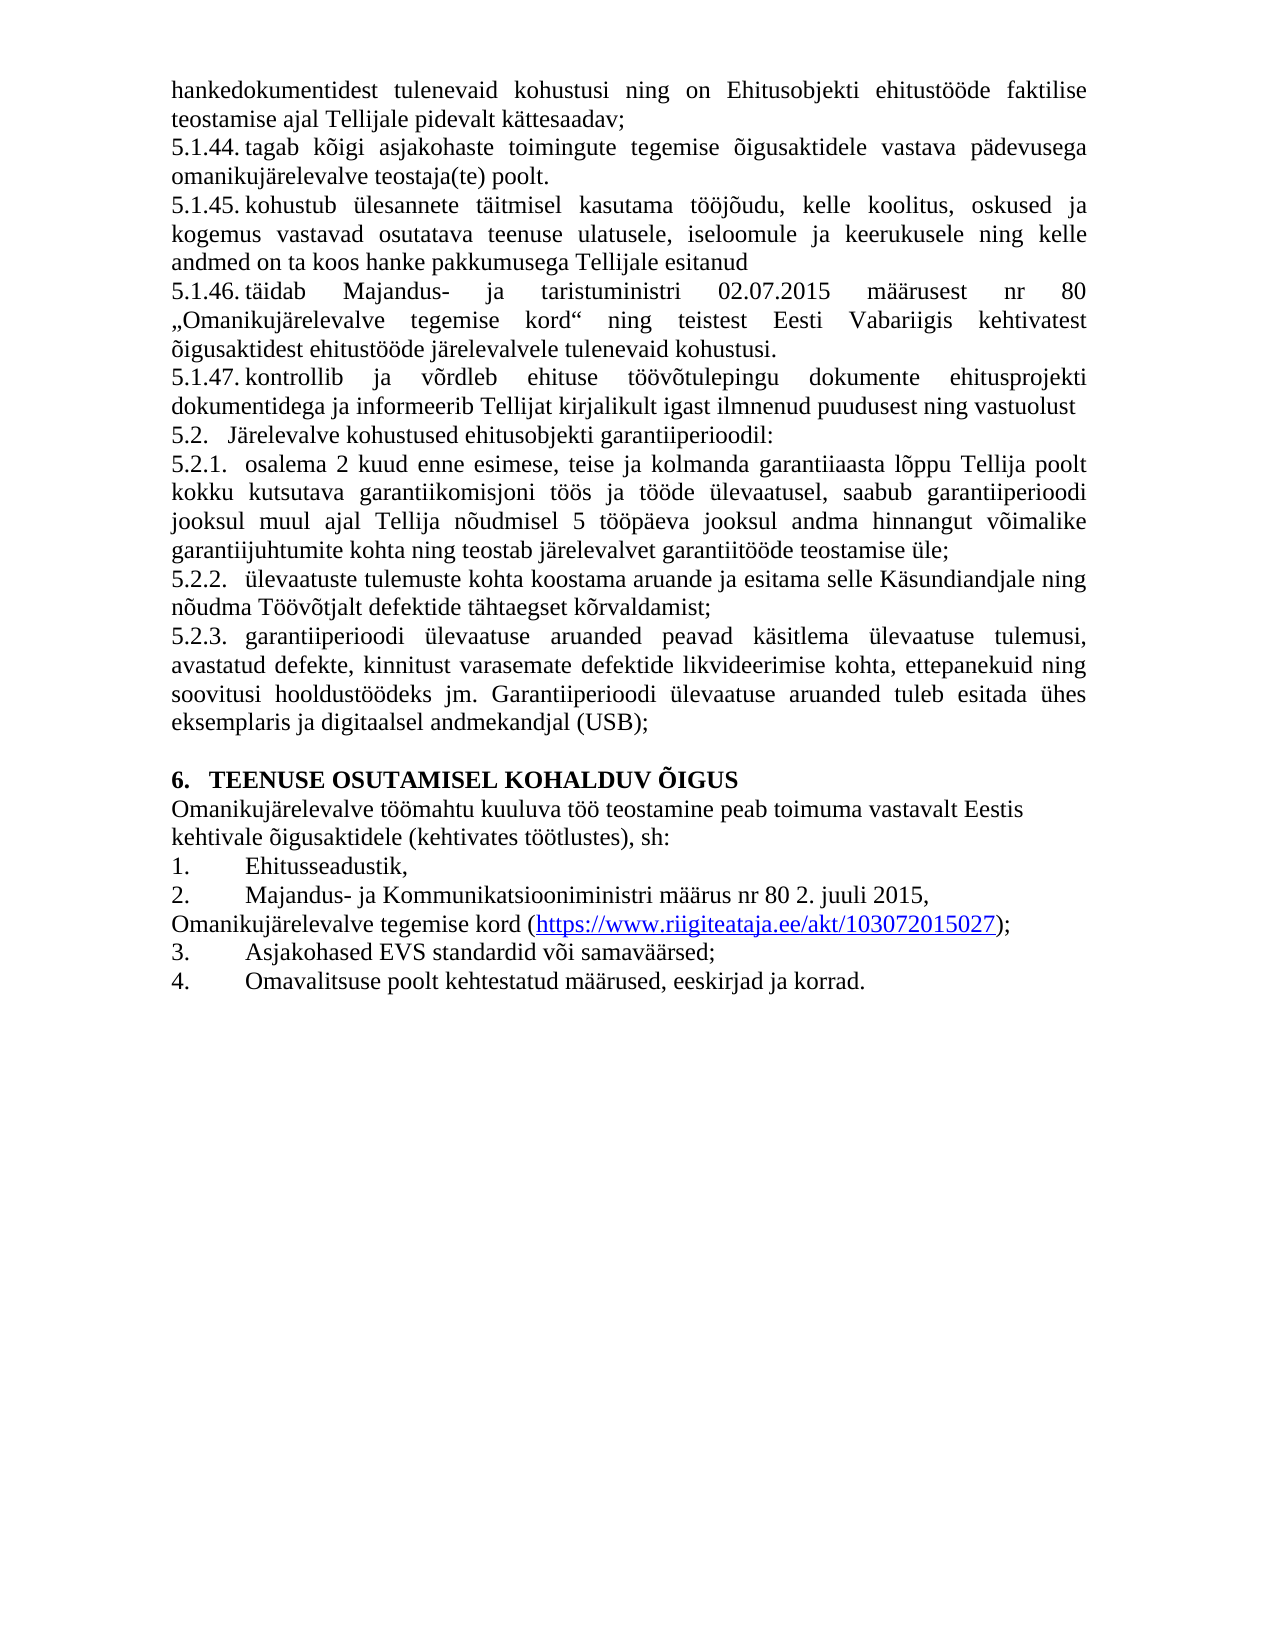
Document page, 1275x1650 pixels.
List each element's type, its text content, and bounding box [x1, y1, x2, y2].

list osalema 2 kuud enne esimese, teise ja kolmanda garantiiaasta lõppu Tellija poolt kokku kutsutava garantiikomisjoni töös ja tööde ülevaatusel, saabub garantiiperioodi jooksul muul ajal Tellija nõudmisel 5 tööpäeva jooksul andma hinnangut võimalike garantiijuhtumite kohta ning teostab järelevalvet garantiitööde teostamise üle; [171, 449, 1087, 564]
list garantiiperioodi ülevaatuse aruanded peavad käsitlema ülevaatuse tulemusi, avastatud defekte, kinnitust varasemate defektide likvideerimise kohta, ettepanekuid ning soovitusi hooldustöödeks jm. Garantiiperioodi ülevaatuse aruanded tuleb esitada ühes eksemplaris ja digitaalsel andmekandjal (USB); [171, 621, 1087, 736]
list Asjakohased EVS standardid või samaväärsed; [171, 937, 1087, 966]
list Omavalitsuse poolt kehtestatud määrused, eeskirjad ja korrad. [171, 966, 1087, 995]
list tagab kõigi asjakohaste toimingute tegemise õigusaktidele vastava pädevusega omanikujärelevalve teostaja(te) poolt. [171, 132, 1087, 190]
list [171, 75, 1087, 132]
text Omanikujärelevalve töömahtu kuuluva töö teostamine peab toimuma vastavalt Eestis kehtivale õigusaktidele (kehtivates töötlustes), sh: [171, 794, 1087, 851]
list ülevaatuste tulemuste kohta koostama aruande ja esitama selle Käsundiandjale ning nõudma Töövõtjalt defektide tähtaegset kõrvaldamist; [171, 564, 1087, 621]
list täidab Majandus- ja taristuministri 02.07.2015 määrusest nr 80 „Omanikujärelevalve tegemise kord“ ning teistest Eesti Vabariigis kehtivatest õigusaktidest ehitustööde järelevalvele tulenevaid kohustusi. [171, 276, 1087, 362]
subtitle TEENUSE OSUTAMISEL KOHALDUV ÕIGUS [171, 765, 1087, 794]
list Järelevalve kohustused ehitusobjekti garantiiperioodil: [171, 420, 1087, 449]
list Majandus- ja Kommunikatsiooniministri määrus nr 80 2. juuli 2015, Omanikujärelevalve tegemise kord (https://www.riigiteataja.ee/akt/103072015027); [171, 880, 1087, 937]
list kontrollib ja võrdleb ehituse töövõtulepingu dokumente ehitusprojekti dokumentidega ja informeerib Tellijat kirjalikult igast ilmnenud puudusest ning vastuolust [171, 362, 1087, 420]
list kohustub ülesannete täitmisel kasutama tööjõudu, kelle koolitus, oskused ja kogemus vastavad osutatava teenuse ulatusele, iseloomule ja keerukusele ning kelle andmed on ta koos hanke pakkumusega Tellijale esitanud [171, 190, 1087, 276]
list Ehitusseadustik, [171, 851, 1087, 880]
